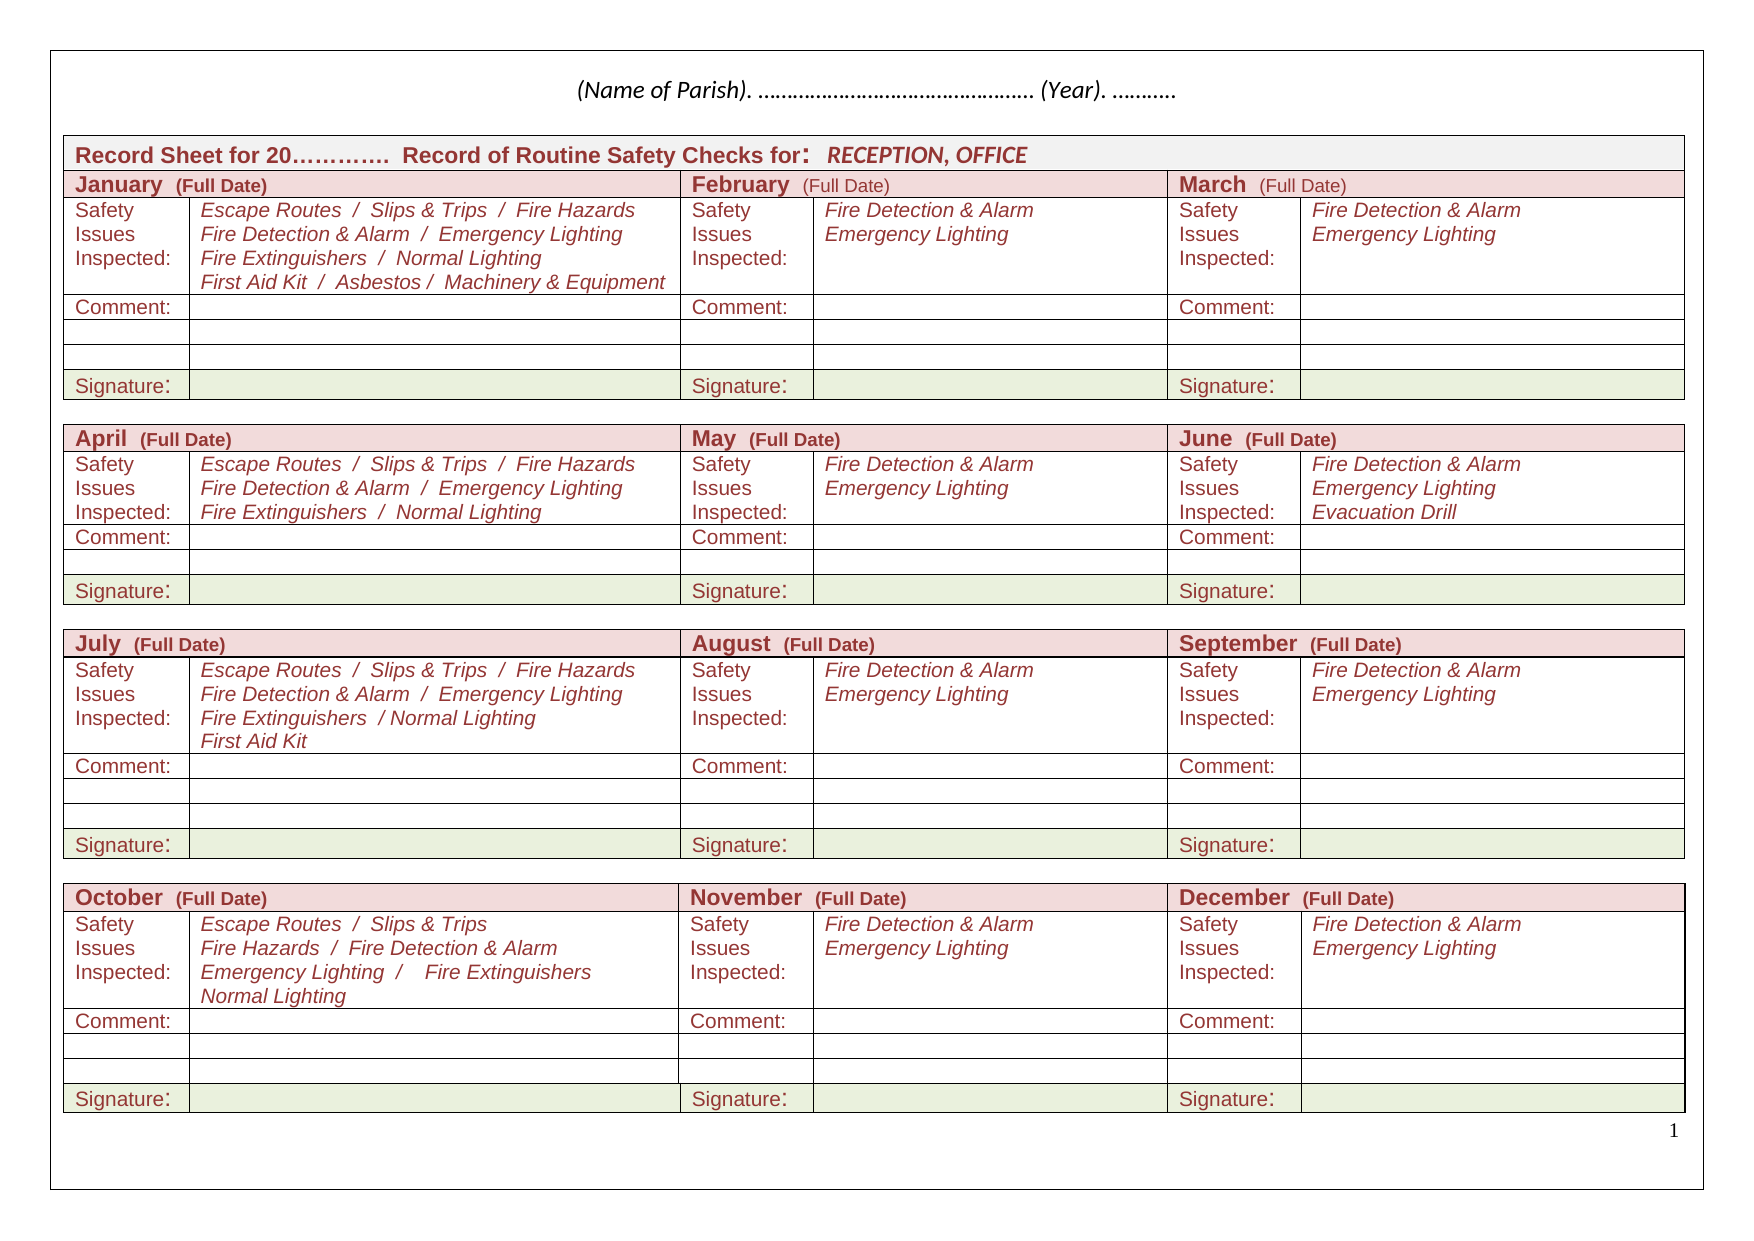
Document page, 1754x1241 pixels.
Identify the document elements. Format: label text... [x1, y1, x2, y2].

table_cell [190, 295, 680, 319]
table_cell [64, 550, 189, 574]
table_cell Signature: [681, 370, 813, 399]
table_header November (Full Date) [679, 884, 1167, 911]
table_cell Escape Routes / Slips & Trips / Fire Hazards Fire Detection & Alarm / Emergency Lighting Fire Extinguishers / Normal Lighting First Aid Kit / Asbestos / Machinery & Equipment [190, 198, 680, 294]
table_cell [190, 1059, 678, 1082]
table_header May (Full Date) [681, 425, 1167, 451]
table_cell Signature: [1168, 1084, 1301, 1112]
table_cell Fire Detection & Alarm Emergency Lighting [814, 658, 1167, 753]
table_cell [681, 550, 813, 574]
table_cell [64, 804, 189, 828]
table_cell Signature: [1168, 575, 1300, 604]
table_cell Safety Issues Inspected: [1168, 658, 1300, 753]
table_cell Comment: [64, 754, 189, 778]
table_cell [814, 525, 1167, 549]
table_cell [681, 804, 813, 828]
table_cell [1168, 550, 1300, 574]
table_cell [1301, 804, 1684, 828]
table_cell Comment: [681, 754, 813, 778]
table_cell [190, 1034, 678, 1057]
table_cell [681, 345, 813, 369]
table_cell [814, 370, 1167, 399]
table_header August (Full Date) [681, 630, 1167, 656]
table_header September (Full Date) [1168, 630, 1684, 656]
table_cell [1301, 295, 1684, 319]
table_cell [1301, 754, 1684, 778]
table_cell Safety Issues Inspected: [1168, 198, 1300, 294]
table_cell [1301, 779, 1684, 803]
table_cell Comment: [64, 295, 189, 319]
table_cell Safety Issues Inspected: [1168, 452, 1300, 524]
table_cell Comment: [64, 525, 189, 549]
table_cell Fire Detection & Alarm Emergency Lighting Evacuation Drill [1301, 452, 1684, 524]
table_cell March (Full Date) [1168, 171, 1684, 197]
table_cell [1301, 320, 1684, 344]
table_cell [1168, 1059, 1301, 1082]
table_cell Signature: [64, 1084, 189, 1112]
table_cell [190, 550, 680, 574]
table_cell [814, 804, 1167, 828]
table_cell Fire Detection & Alarm Emergency Lighting [814, 912, 1167, 1007]
table_cell Comment: [1168, 525, 1300, 549]
table_cell [814, 1084, 1167, 1112]
table_cell [190, 1009, 678, 1032]
table_cell Signature: [681, 575, 813, 604]
table_cell [814, 575, 1167, 604]
table_cell Fire Detection & Alarm Emergency Lighting [1302, 912, 1684, 1007]
table_cell [814, 345, 1167, 369]
table_cell [814, 779, 1167, 803]
table_cell [190, 320, 680, 344]
table_header July (Full Date) [64, 630, 680, 656]
table_cell Safety Issues Inspected: [64, 912, 189, 1007]
table_cell Comment: [679, 1009, 813, 1032]
table_cell [190, 754, 680, 778]
table_cell Safety Issues Inspected: [681, 198, 813, 294]
table_cell [190, 370, 680, 399]
table_cell [190, 779, 680, 803]
table_cell Safety Issues Inspected: [64, 658, 189, 753]
table_cell [64, 1034, 189, 1057]
table_cell [1302, 1059, 1684, 1082]
table_cell Fire Detection & Alarm Emergency Lighting [814, 452, 1167, 524]
table_header April (Full Date) [64, 425, 680, 451]
table_cell [814, 1059, 1167, 1082]
table_cell Escape Routes / Slips & Trips Fire Hazards / Fire Detection & Alarm Emergency Lighting / Fire Extinguishers Normal Lighting [190, 912, 678, 1007]
table_cell [1168, 320, 1300, 344]
table_cell Safety Issues Inspected: [1168, 912, 1301, 1007]
table_cell [1302, 1009, 1684, 1032]
table_cell [1302, 1084, 1684, 1112]
table_cell [1168, 779, 1300, 803]
table_cell Safety Issues Inspected: [681, 658, 813, 753]
table_cell [190, 575, 680, 604]
table_cell Signature: [64, 370, 189, 399]
table_cell [814, 320, 1167, 344]
table_cell [1301, 345, 1684, 369]
table_cell [190, 804, 680, 828]
table_cell Comment: [1168, 754, 1300, 778]
table_cell January (Full Date) [64, 171, 680, 197]
table_cell [190, 1084, 680, 1112]
table_cell [1301, 525, 1684, 549]
table_cell [1168, 804, 1300, 828]
table_cell Safety Issues Inspected: [681, 452, 813, 524]
table_header December (Full Date) [1168, 884, 1684, 911]
table_cell Comment: [1168, 295, 1300, 319]
table_cell [190, 525, 680, 549]
table_cell [814, 1034, 1167, 1057]
table_cell [1168, 1034, 1301, 1057]
table_cell Safety Issues Inspected: [64, 452, 189, 524]
table_cell Comment: [1168, 1009, 1301, 1032]
table_header Record Sheet for 20…………. Record of Routine Safety Checks for: RECEPTION, OFFICE [64, 136, 1684, 169]
table_cell [681, 320, 813, 344]
table_cell [1302, 1034, 1684, 1057]
table_cell [190, 345, 680, 369]
table_cell [1168, 345, 1300, 369]
table_cell Signature: [681, 829, 813, 858]
table_cell [814, 754, 1167, 778]
table_cell Signature: [681, 1084, 813, 1112]
table_cell Comment: [681, 295, 813, 319]
table_cell [679, 1059, 813, 1082]
table_cell [64, 345, 189, 369]
table_cell [190, 829, 680, 858]
table_cell [814, 829, 1167, 858]
table_cell Signature: [1168, 370, 1300, 399]
table_cell Escape Routes / Slips & Trips / Fire Hazards Fire Detection & Alarm / Emergency Lighting Fire Extinguishers / Normal Lighting First Aid Kit [190, 658, 680, 753]
table_cell February (Full Date) [681, 171, 1167, 197]
table_cell [814, 295, 1167, 319]
table_cell [814, 1009, 1167, 1032]
table_cell Escape Routes / Slips & Trips / Fire Hazards Fire Detection & Alarm / Emergency Lighting Fire Extinguishers / Normal Lighting [190, 452, 680, 524]
table_cell [679, 1034, 813, 1057]
table_cell Signature: [64, 829, 189, 858]
table_cell Comment: [681, 525, 813, 549]
table_cell Fire Detection & Alarm Emergency Lighting [814, 198, 1167, 294]
table_cell Signature: [64, 575, 189, 604]
table_cell [1301, 550, 1684, 574]
table_cell [64, 1059, 189, 1082]
table_header June (Full Date) [1168, 425, 1684, 451]
table_cell [1301, 575, 1684, 604]
table_cell Safety Issues Inspected: [679, 912, 813, 1007]
table_cell Safety Issues Inspected: [64, 198, 189, 294]
table_cell [814, 550, 1167, 574]
table_cell [64, 320, 189, 344]
table_cell Signature: [1168, 829, 1300, 858]
table_cell [681, 779, 813, 803]
table_cell Fire Detection & Alarm Emergency Lighting [1301, 658, 1684, 753]
table_cell [1301, 829, 1684, 858]
table_cell Fire Detection & Alarm Emergency Lighting [1301, 198, 1684, 294]
table_cell [64, 779, 189, 803]
table_cell Comment: [64, 1009, 189, 1032]
table_cell [1301, 370, 1684, 399]
table_header October (Full Date) [64, 884, 678, 911]
